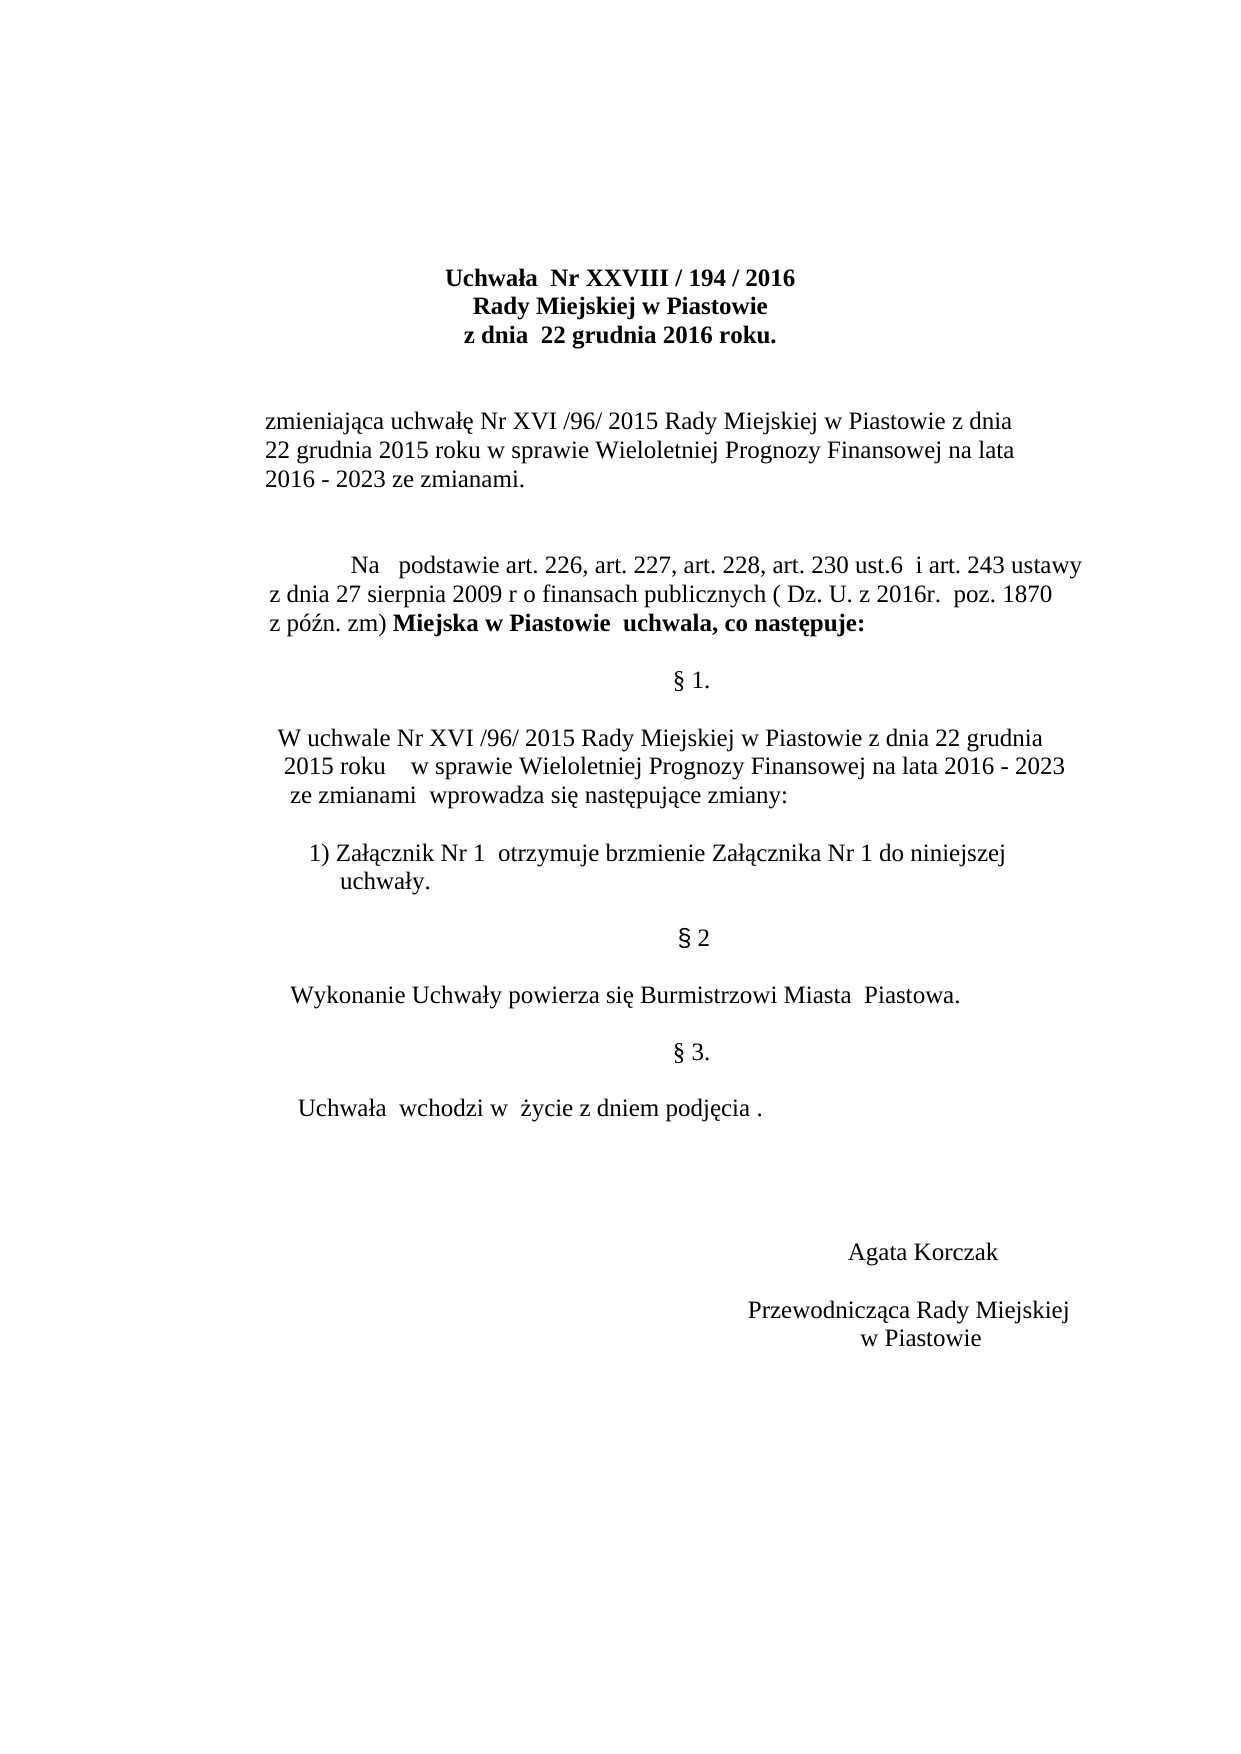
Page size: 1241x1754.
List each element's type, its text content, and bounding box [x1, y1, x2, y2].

text z późn. zm) Miejska w Piastowie uchwala, co następuje: [207, 608, 1093, 636]
text W uchwale Nr XVI /96/ 2015 Rady Miejskiej w Piastowie z dnia 22 grudnia [177, 723, 1093, 751]
text 2016 - 2023 ze zmianami. [177, 464, 1093, 493]
text z dnia 22 grudnia 2016 roku. [148, 320, 1093, 349]
text Wykonanie Uchwały powierza się Burmistrzowi Miasta Piastowa. [221, 980, 1093, 1009]
text ze zmianami wprowadza się następujące zmiany: [177, 780, 1093, 809]
text Przewodnicząca Rady Miejskiej [148, 1295, 1093, 1323]
text Rady Miejskiej w Piastowie [148, 291, 1093, 320]
text 2015 roku w sprawie Wieloletniej Prognozy Finansowej na lata 2016 - 2023 [177, 751, 1093, 780]
text uchwały. [177, 866, 1093, 895]
text § 3. [148, 1037, 1093, 1066]
text z dnia 27 sierpnia 2009 r o finansach publicznych ( Dz. U. z 2016r. poz. 1870 [207, 579, 1093, 608]
text Uchwała wchodzi w życie z dniem podjęcia . [148, 1093, 1093, 1122]
text w Piastowie [148, 1323, 1093, 1352]
text 22 grudnia 2015 roku w sprawie Wieloletniej Prognozy Finansowej na lata [177, 435, 1093, 464]
text § 2 [177, 923, 1093, 952]
text Uchwała Nr XXVIII / 194 / 2016 [148, 263, 1093, 291]
text 1) Załącznik Nr 1 otrzymuje brzmienie Załącznika Nr 1 do niniejszej [177, 838, 1093, 866]
text § 1. [148, 665, 1093, 694]
text Agata Korczak [148, 1237, 1093, 1266]
text zmieniająca uchwałę Nr XVI /96/ 2015 Rady Miejskiej w Piastowie z dnia [177, 406, 1093, 435]
text Na podstawie art. 226, art. 227, art. 228, art. 230 ust.6 i art. 243 ustawy [207, 550, 1093, 579]
